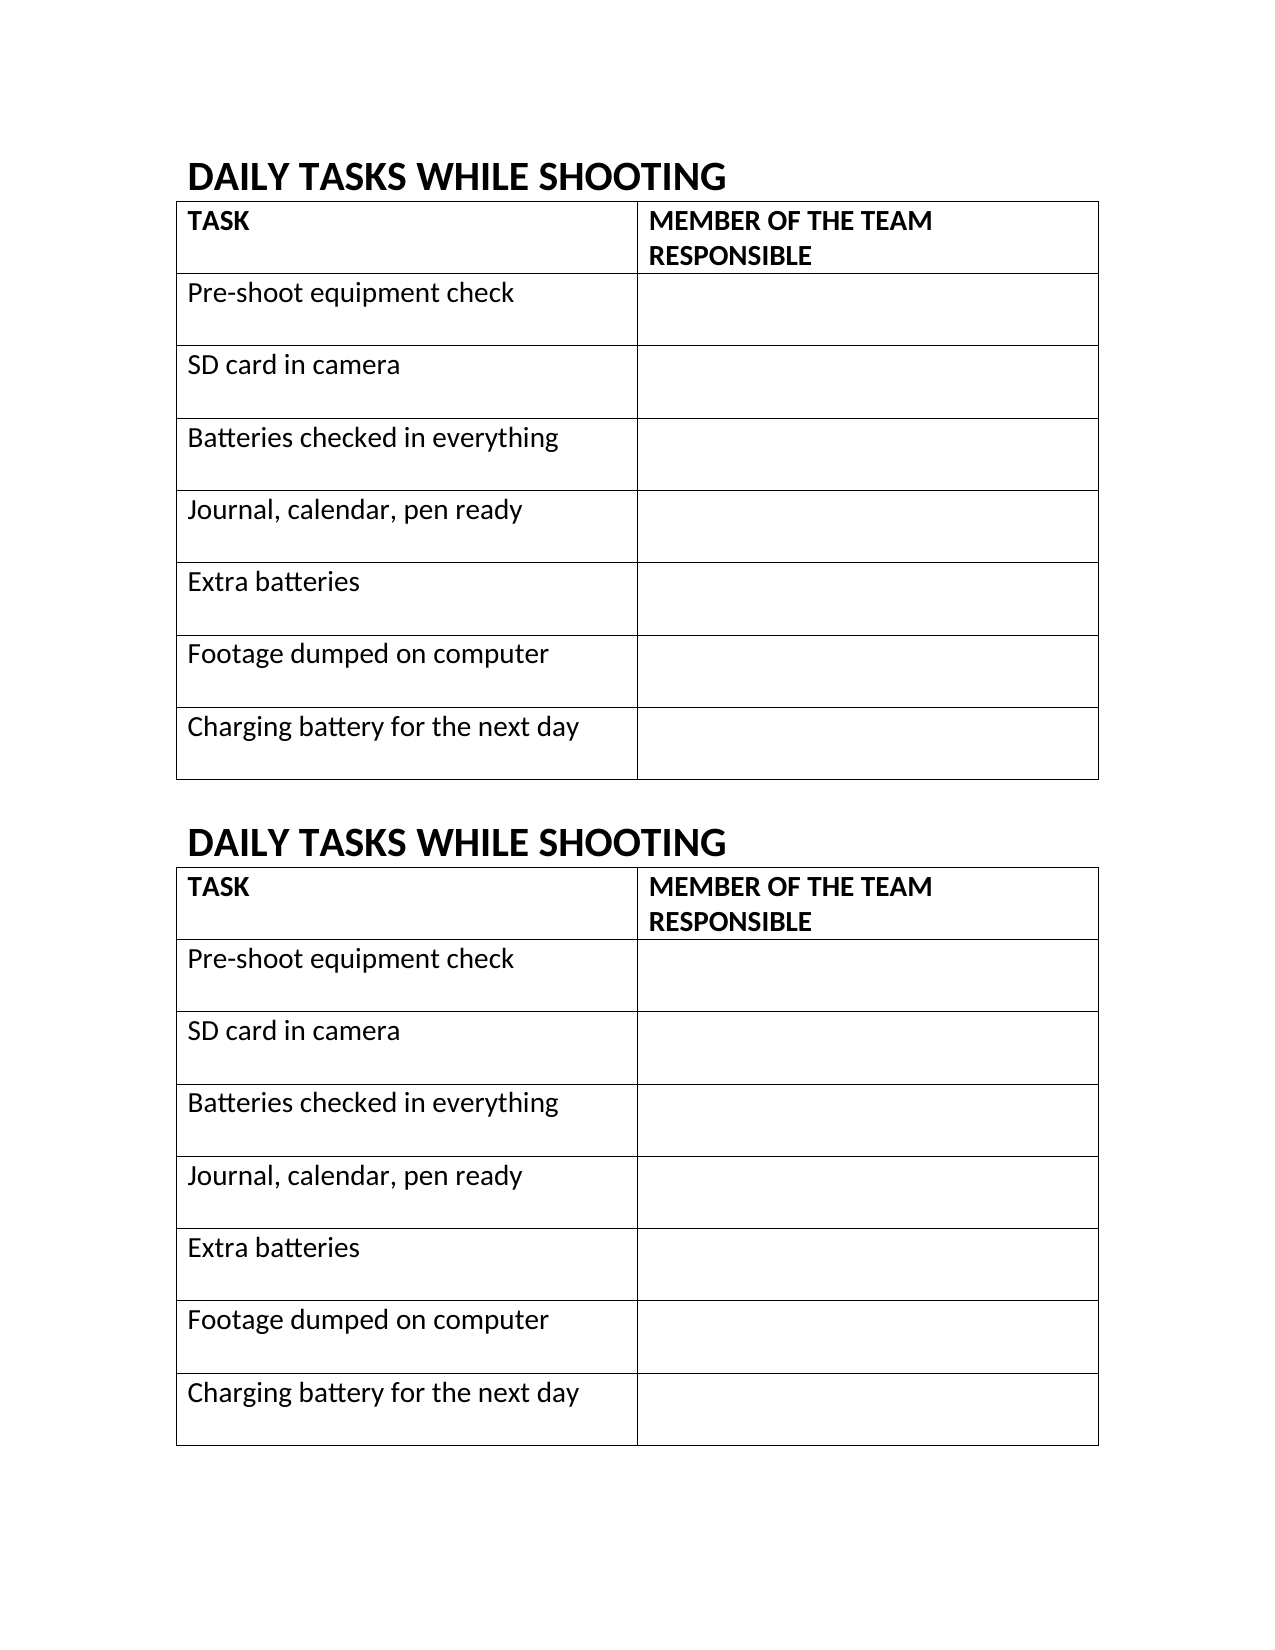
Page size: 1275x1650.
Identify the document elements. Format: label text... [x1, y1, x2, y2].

table_cell Charging battery for the next day [177, 708, 637, 779]
table_cell [638, 708, 1098, 779]
table_cell Extra batteries [177, 1229, 637, 1300]
table_cell [638, 1229, 1098, 1300]
table_header MEMBER OF THE TEAM RESPONSIBLE [638, 868, 1098, 939]
table_cell Pre-shoot equipment check [177, 940, 637, 1011]
table_cell [638, 636, 1098, 707]
table_cell Charging battery for the next day [177, 1374, 637, 1445]
table_cell [638, 419, 1098, 490]
table_cell Pre-shoot equipment check [177, 274, 637, 345]
table_cell [638, 1157, 1098, 1228]
table_header TASK [177, 868, 637, 939]
table_cell Footage dumped on computer [177, 1301, 637, 1373]
table_cell [638, 274, 1098, 345]
text DAILY TASKS WHILE SHOOTING [187, 150, 1087, 201]
table_cell [638, 491, 1098, 562]
table_cell Footage dumped on computer [177, 636, 637, 707]
table_cell Journal, calendar, pen ready [177, 491, 637, 562]
table_cell [638, 346, 1098, 418]
table_cell [638, 1301, 1098, 1373]
table_header TASK [177, 202, 637, 273]
table_cell Extra batteries [177, 563, 637, 634]
table_cell Batteries checked in everything [177, 1085, 637, 1156]
table_cell Journal, calendar, pen ready [177, 1157, 637, 1228]
table_cell [638, 1012, 1098, 1083]
table_cell [638, 563, 1098, 634]
table_cell SD card in camera [177, 1012, 637, 1083]
table_cell Batteries checked in everything [177, 419, 637, 490]
table_header MEMBER OF THE TEAM RESPONSIBLE [638, 202, 1098, 273]
text DAILY TASKS WHILE SHOOTING [187, 816, 1087, 867]
table_cell [638, 940, 1098, 1011]
table_cell SD card in camera [177, 346, 637, 418]
table_cell [638, 1085, 1098, 1156]
table_cell [638, 1374, 1098, 1445]
